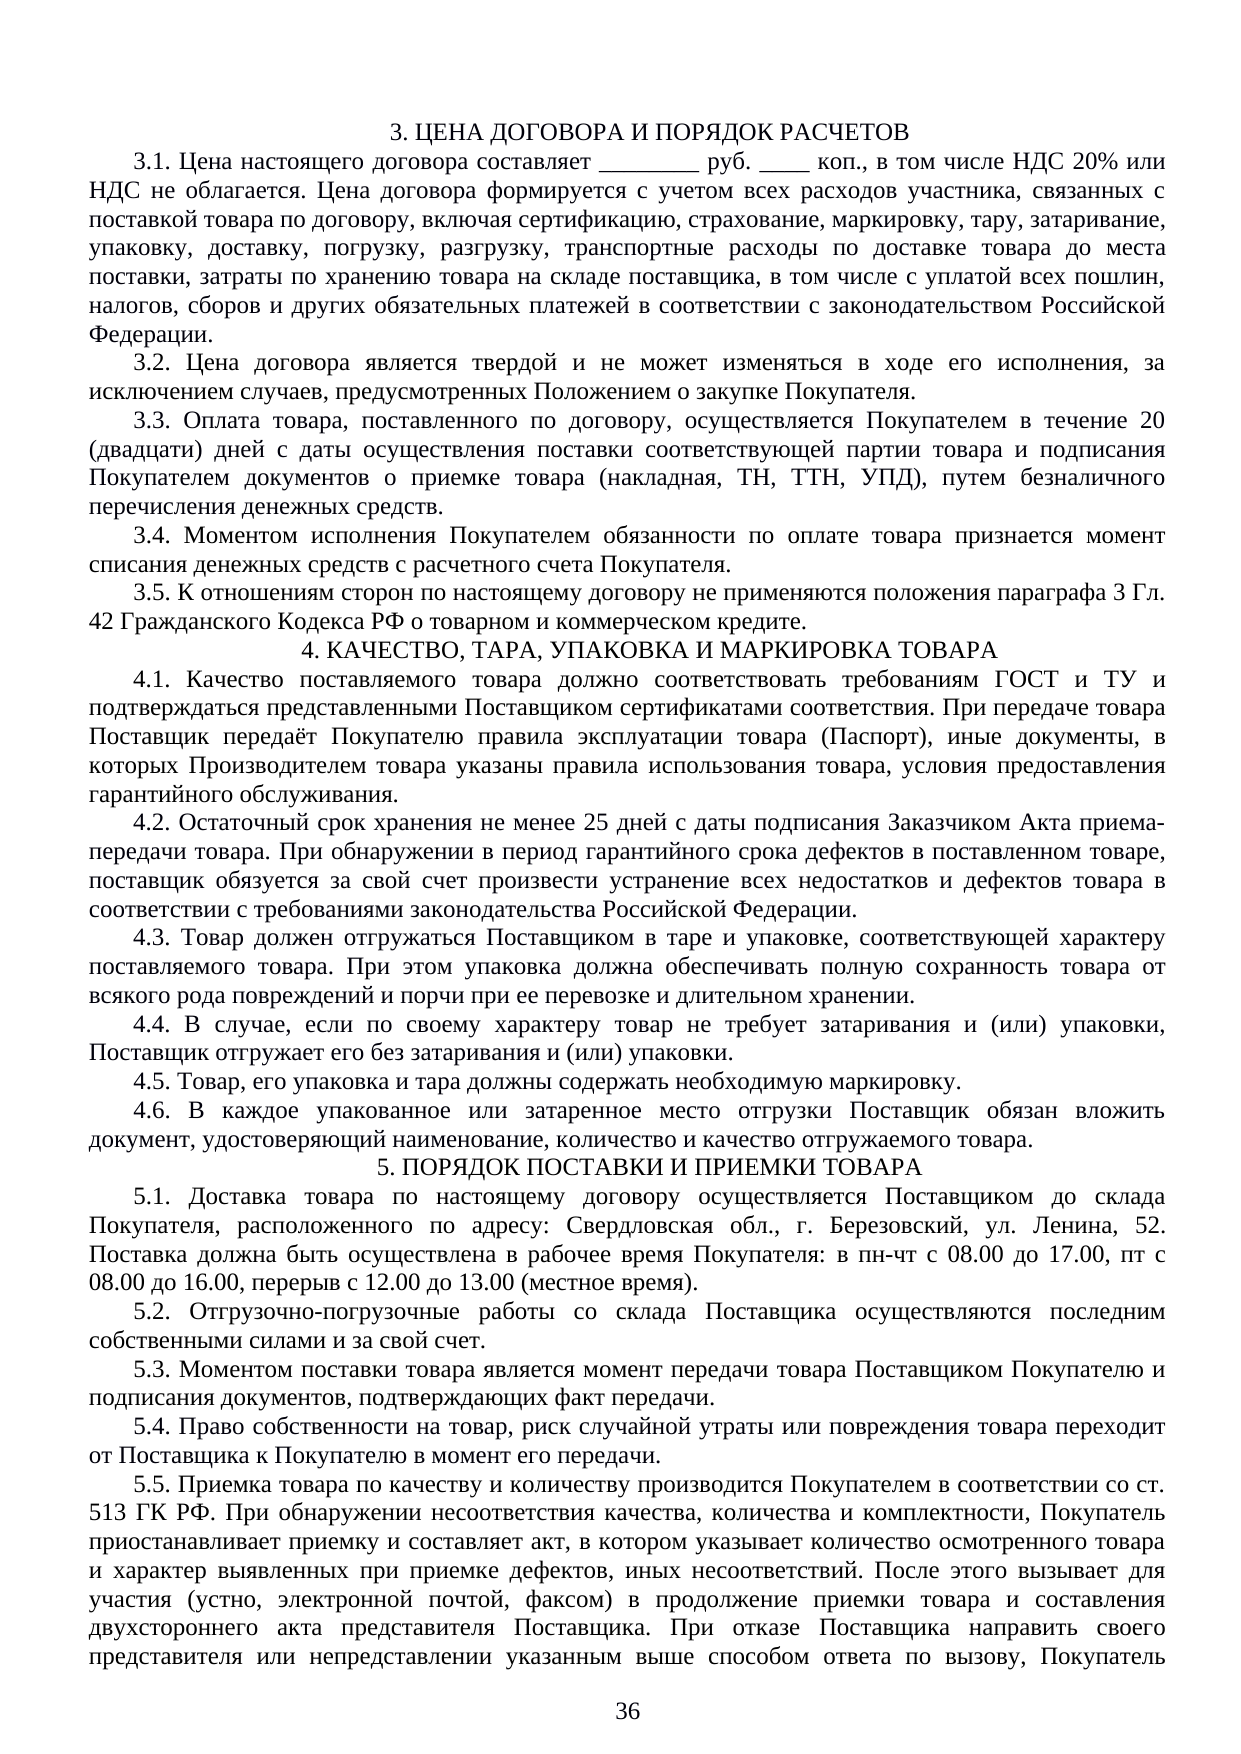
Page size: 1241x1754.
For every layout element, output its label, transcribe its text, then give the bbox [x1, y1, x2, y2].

text 4.5. Товар, его упаковка и тара должны содержать необходимую маркировку. [89, 1066, 1167, 1095]
text 5.3. Моментом поставки товара является момент передачи товара Поставщиком Покупателю и подписания документов, подтверждающих факт передачи. [89, 1354, 1167, 1411]
text 5. ПОРЯДОК ПОСТАВКИ И ПРИЕМКИ ТОВАРА [89, 1152, 1167, 1181]
text 3.1. Цена настоящего договора составляет ________ руб. ____ коп., в том числе НДС 20% или НДС не облагается. Цена договора формируется с учетом всех расходов участника, связанных с поставкой товара по договору, включая сертификацию, страхование, маркировку, тару, затаривание, упаковку, доставку, погрузку, разгрузку, транспортные расходы по доставке товара до места поставки, затраты по хранению товара на складе поставщика, в том числе с уплатой всех пошлин, налогов, сборов и других обязательных платежей в соответствии с законодательством Российской Федерации. [89, 146, 1167, 347]
text 4. КАЧЕСТВО, ТАРА, УПАКОВКА И МАРКИРОВКА ТОВАРА [89, 635, 1167, 664]
text 4.6. В каждое упакованное или затаренное место отгрузки Поставщик обязан вложить документ, удостоверяющий наименование, количество и качество отгружаемого товара. [89, 1095, 1167, 1152]
text 4.1. Качество поставляемого товара должно соответствовать требованиям ГОСТ и ТУ и подтверждаться представленными Поставщиком сертификатами соответствия. При передаче товара Поставщик передаёт Покупателю правила эксплуатации товара (Паспорт), иные документы, в которых Производителем товара указаны правила использования товара, условия предоставления гарантийного обслуживания. [89, 664, 1167, 807]
text 3.4. Моментом исполнения Покупателем обязанности по оплате товара признается момент списания денежных средств с расчетного счета Покупателя. [89, 520, 1167, 577]
list 4.2. Остаточный срок хранения не менее 25 дней с даты подписания Заказчиком Акта приема-передачи товара. При обнаружении в период гарантийного срока дефектов в поставленном товаре, поставщик обязуется за свой счет произвести устранение всех недостатков и дефектов товара в соответствии с требованиями законодательства Российской Федерации. [89, 807, 1167, 922]
text 4.3. Товар должен отгружаться Поставщиком в таре и упаковке, соответствующей характеру поставляемого товара. При этом упаковка должна обеспечивать полную сохранность товара от всякого рода повреждений и порчи при ее перевозке и длительном хранении. [89, 922, 1167, 1009]
text 5.1. Доставка товара по настоящему договору осуществляется Поставщиком до склада Покупателя, расположенного по адресу: Свердловская обл., г. Березовский, ул. Ленина, 52. Поставка должна быть осуществлена в рабочее время Покупателя: в пн-чт с 08.00 до 17.00, пт с 08.00 до 16.00, перерыв с 12.00 до 13.00 (местное время). [89, 1181, 1167, 1296]
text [89, 1469, 1167, 1670]
text 3.2. Цена договора является твердой и не может изменяться в ходе его исполнения, за исключением случаев, предусмотренных Положением о закупке Покупателя. [89, 347, 1167, 405]
text 5.4. Право собственности на товар, риск случайной утраты или повреждения товара переходит от Поставщика к Покупателю в момент его передачи. [89, 1411, 1167, 1469]
text 5.2. Отгрузочно-погрузочные работы со склада Поставщика осуществляются последним собственными силами и за свой счет. [89, 1296, 1167, 1354]
text 3.3. Оплата товара, поставленного по договору, осуществляется Покупателем в течение 20 (двадцати) дней с даты осуществления поставки соответствующей партии товара и подписания Покупателем документов о приемке товара (накладная, ТН, ТТН, УПД), путем безналичного перечисления денежных средств. [89, 405, 1167, 520]
text 4.4. В случае, если по своему характеру товар не требует затаривания и (или) упаковки, Поставщик отгружает его без затаривания и (или) упаковки. [89, 1009, 1167, 1066]
text 3. ЦЕНА ДОГОВОРА И ПОРЯДОК РАСЧЕТОВ [89, 117, 1167, 146]
text 3.5. К отношениям сторон по настоящему договору не применяются положения параграфа 3 Гл. 42 Гражданского Кодекса РФ о товарном и коммерческом кредите. [89, 577, 1167, 635]
